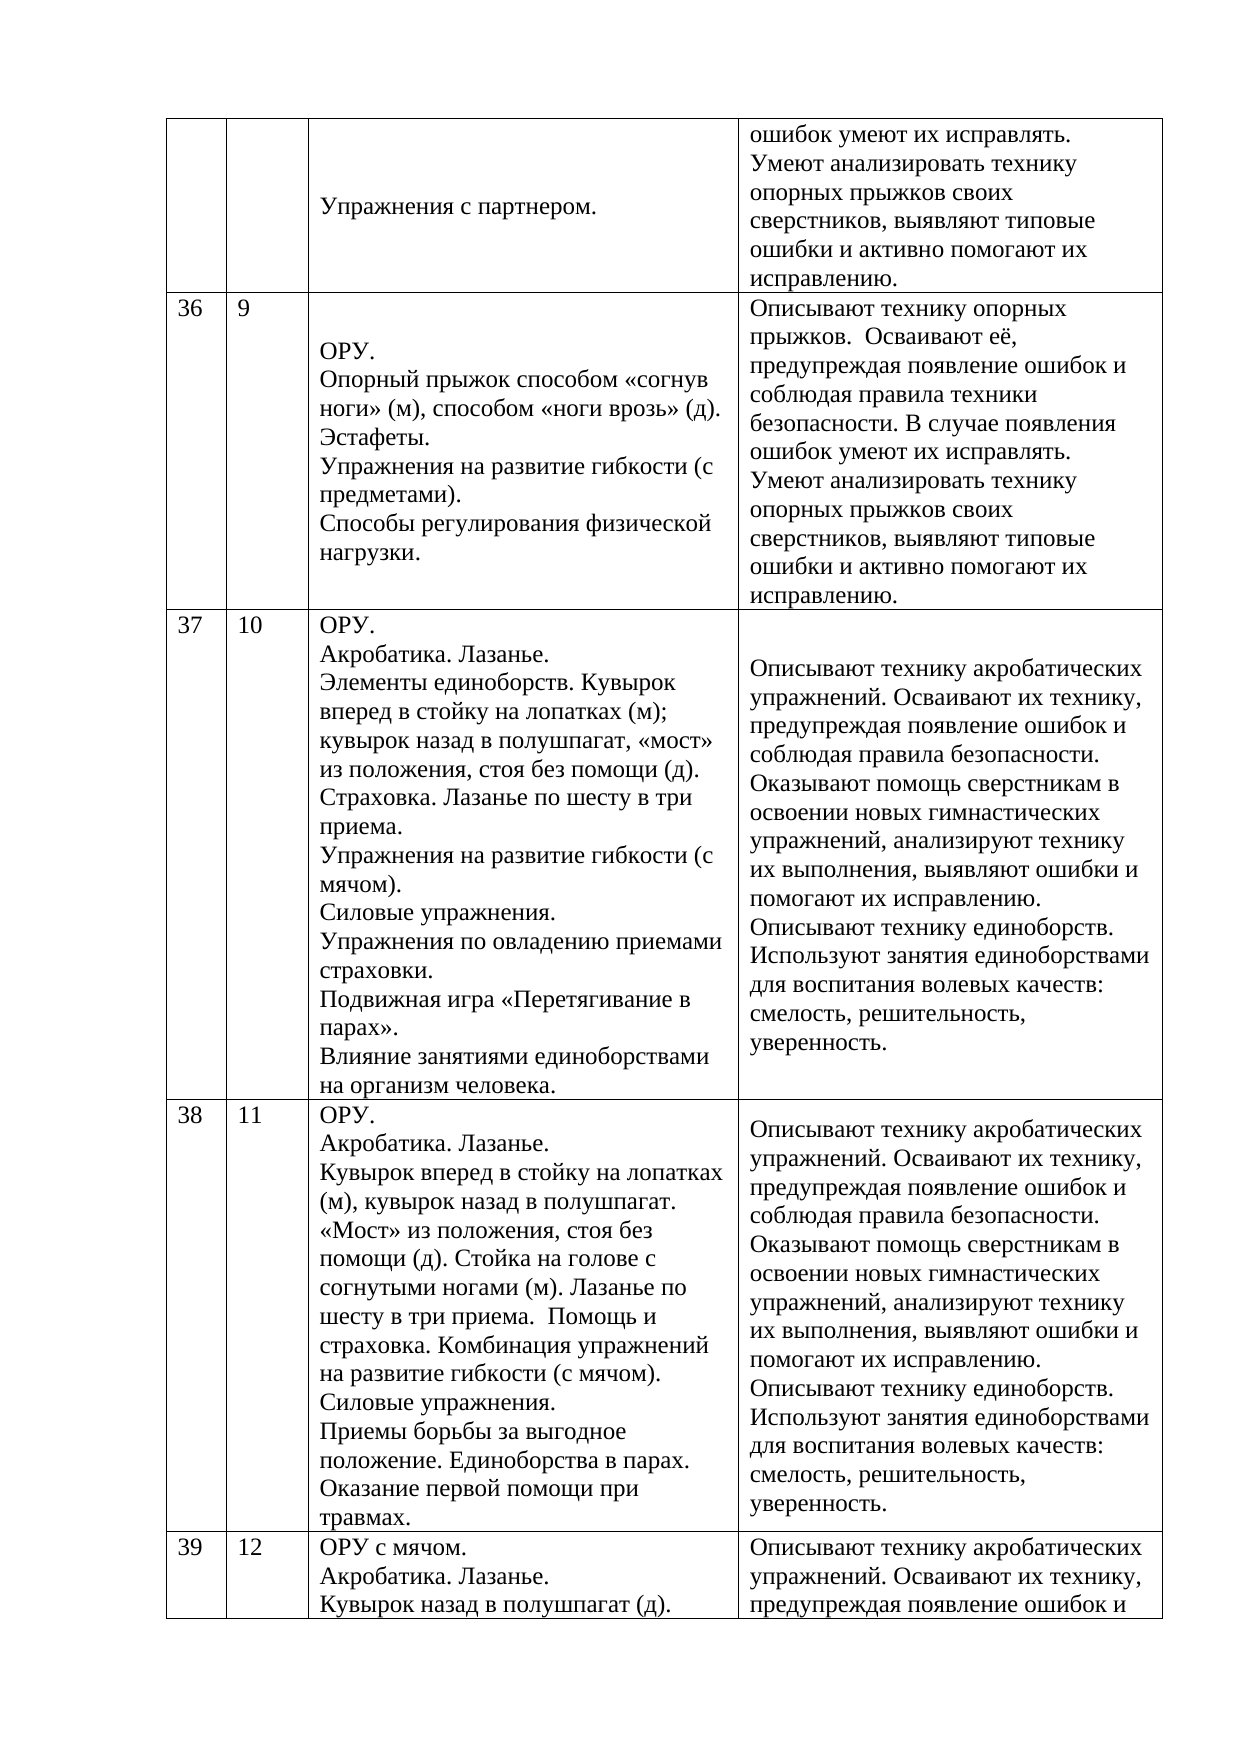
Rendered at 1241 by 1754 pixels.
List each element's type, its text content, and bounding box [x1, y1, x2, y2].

table_cell 9 [227, 293, 308, 609]
table_cell 39 [167, 1532, 226, 1618]
table_cell 8 [227, 119, 308, 292]
table_cell 12 [227, 1532, 308, 1618]
table_cell 37 [167, 610, 226, 1099]
table_cell 35 [167, 119, 226, 292]
table_cell 11 [227, 1100, 308, 1531]
table_cell ОРУ. Акробатика. Лазанье. Кувырок вперед в стойку на лопатках (м), кувырок назад в полушпагат. «Мост» из положения, стоя без помощи (д). Стойка на голове с согнутыми ногами (м). Лазанье по шесту в три приема. Помощь и страховка. Комбинация упражнений на развитие гибкости (с мячом). Силовые упражнения. Приемы борьбы за выгодное положение. Единоборства в парах. Оказание первой помощи при травмах. [309, 1100, 738, 1531]
table_cell ОРУ. Акробатика. Лазанье. Элементы единоборств. Кувырок вперед в стойку на лопатках (м); кувырок назад в полушпагат, «мост» из положения, стоя без помощи (д). Страховка. Лазанье по шесту в три приема. Упражнения на развитие гибкости (с мячом). Силовые упражнения. Упражнения по овладению приемами страховки. Подвижная игра «Перетягивание в парах». Влияние занятиями единоборствами на организм человека. [309, 610, 738, 1099]
table_cell ОРУ. Опорный прыжок способом «согнув ноги» (м), способом «ноги врозь» (д). Эстафеты. Упражнения на развитие гибкости (с предметами). Способы регулирования физической нагрузки. [309, 293, 738, 609]
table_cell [309, 119, 738, 292]
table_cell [739, 1532, 1162, 1618]
table_cell 38 [167, 1100, 226, 1531]
table_cell 10 [227, 610, 308, 1099]
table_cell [309, 1532, 738, 1618]
table_cell 36 [167, 293, 226, 609]
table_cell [739, 119, 1162, 292]
